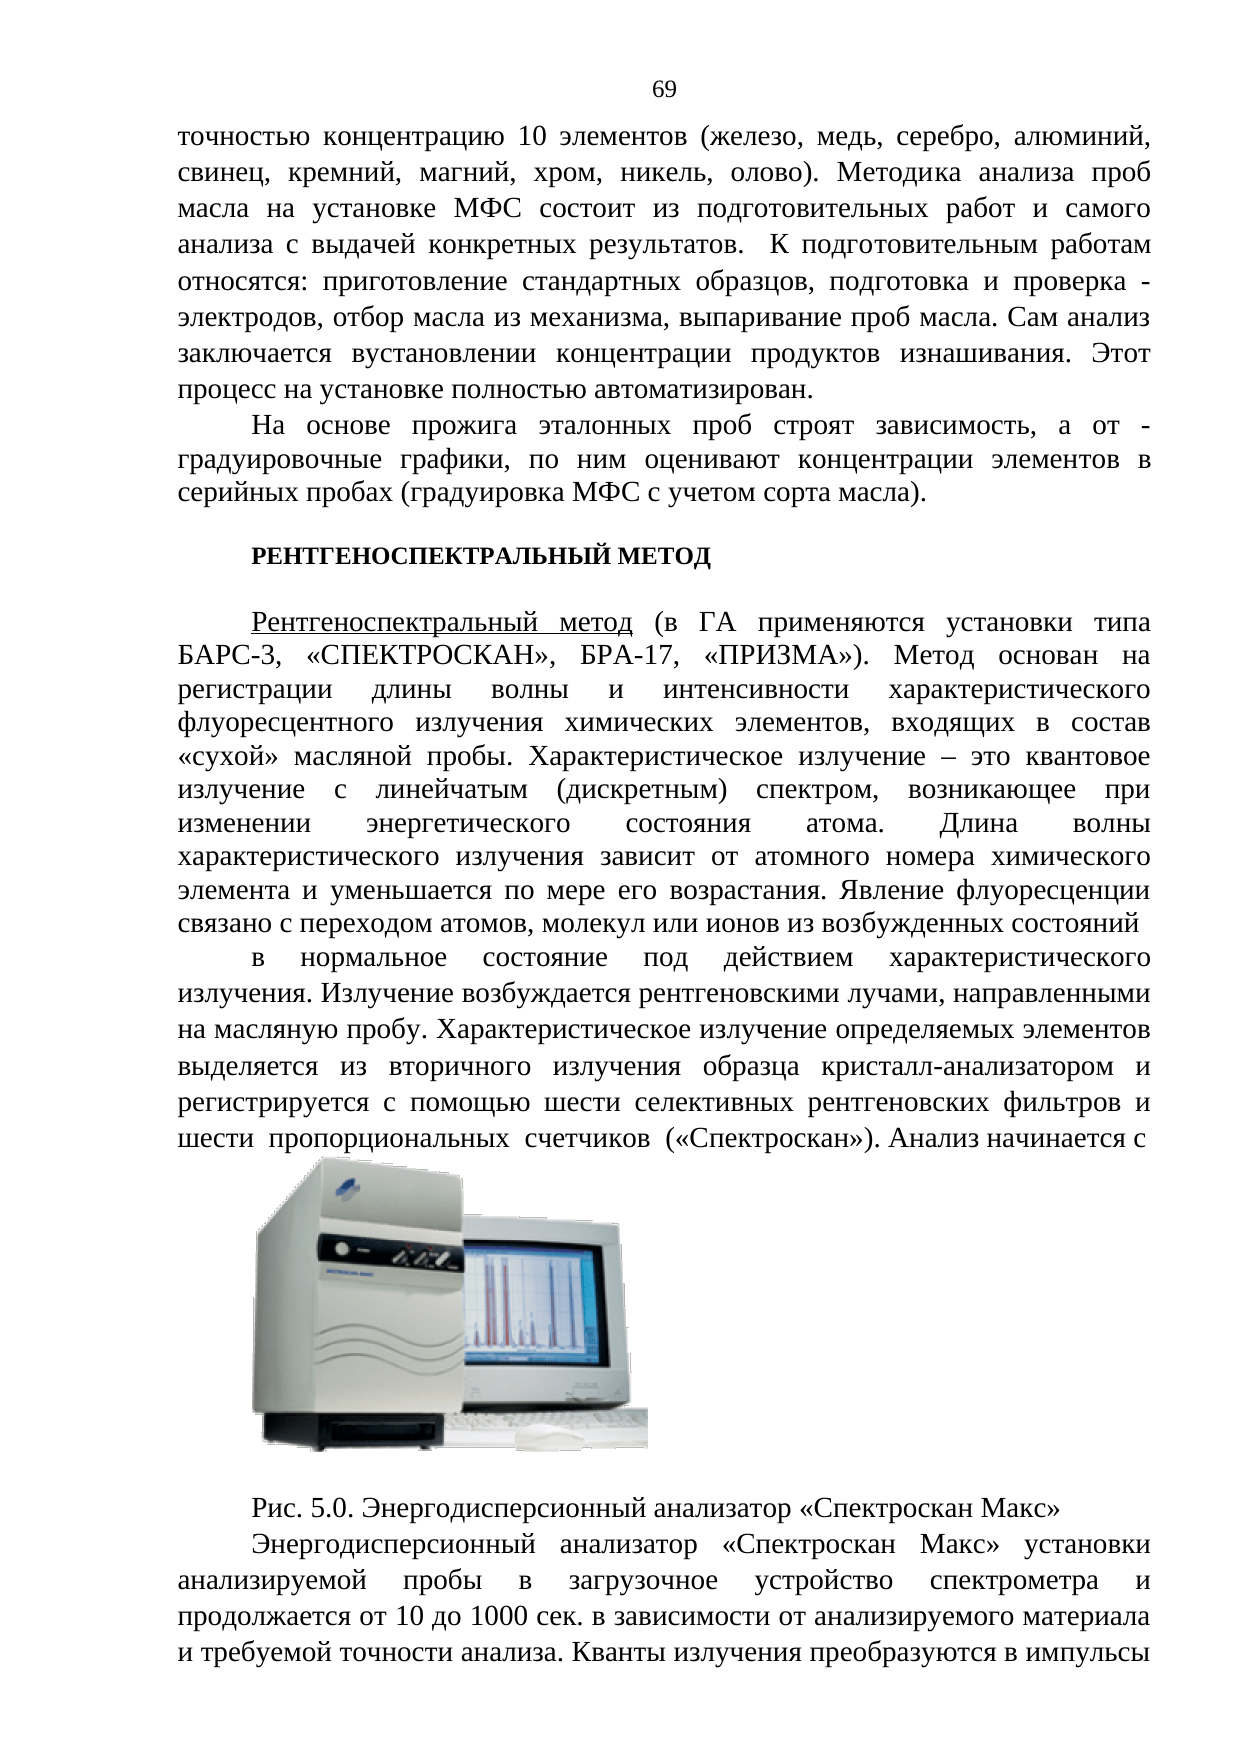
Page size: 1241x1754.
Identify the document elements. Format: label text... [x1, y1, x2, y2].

picture [251, 1155, 648, 1452]
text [177, 1526, 1152, 1668]
text На основе прожига эталонных проб строят зависимость, а от - градуировочные графики, по ним оценивают концентрации элементов в серийных пробах (градуировка МФС с учетом сорта масла). [177, 407, 1152, 508]
text РЕНТГЕНОСПЕКТРАЛЬНЫЙ МЕТОД [177, 541, 1152, 570]
text Рис. 5.0. Энергодисперсионный анализатор «Спектроскан Макс» [177, 1490, 1152, 1523]
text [177, 118, 1152, 405]
text Рентгеноспектральный метод (в ГА применяются установки типа БАРС-3, «СПЕКТРОСКАН», БРА-17, «ПРИЗМА»). Метод основан на регистрации длины волны и интенсивности характеристического флуоресцентного излучения химических элементов, входящих в состав «сухой» масляной пробы. Характеристическое излучение – это квантовое излучение с линейчатым (дискретным) спектром, возникающее при изменении энергетического состояния атома. Длина волны характеристического излучения зависит от атомного номера химического элемента и уменьшается по мере его возрастания. Явление флуоресценции связано с переходом атомов, молекул или ионов из возбужденных состояний [177, 604, 1152, 939]
text в нормальное состояние под действием характеристического излучения. Излучение возбуждается рентгеновскими лучами, направленными на масляную пробу. Характеристическое излучение определяемых элементов выделяется из вторичного излучения образца кристалл-анализатором и регистрируется с помощью шести селективных рентгеновских фильтров и шести пропорциональных счетчиков («Спектроскан»). Анализ начинается с [177, 939, 1152, 1153]
